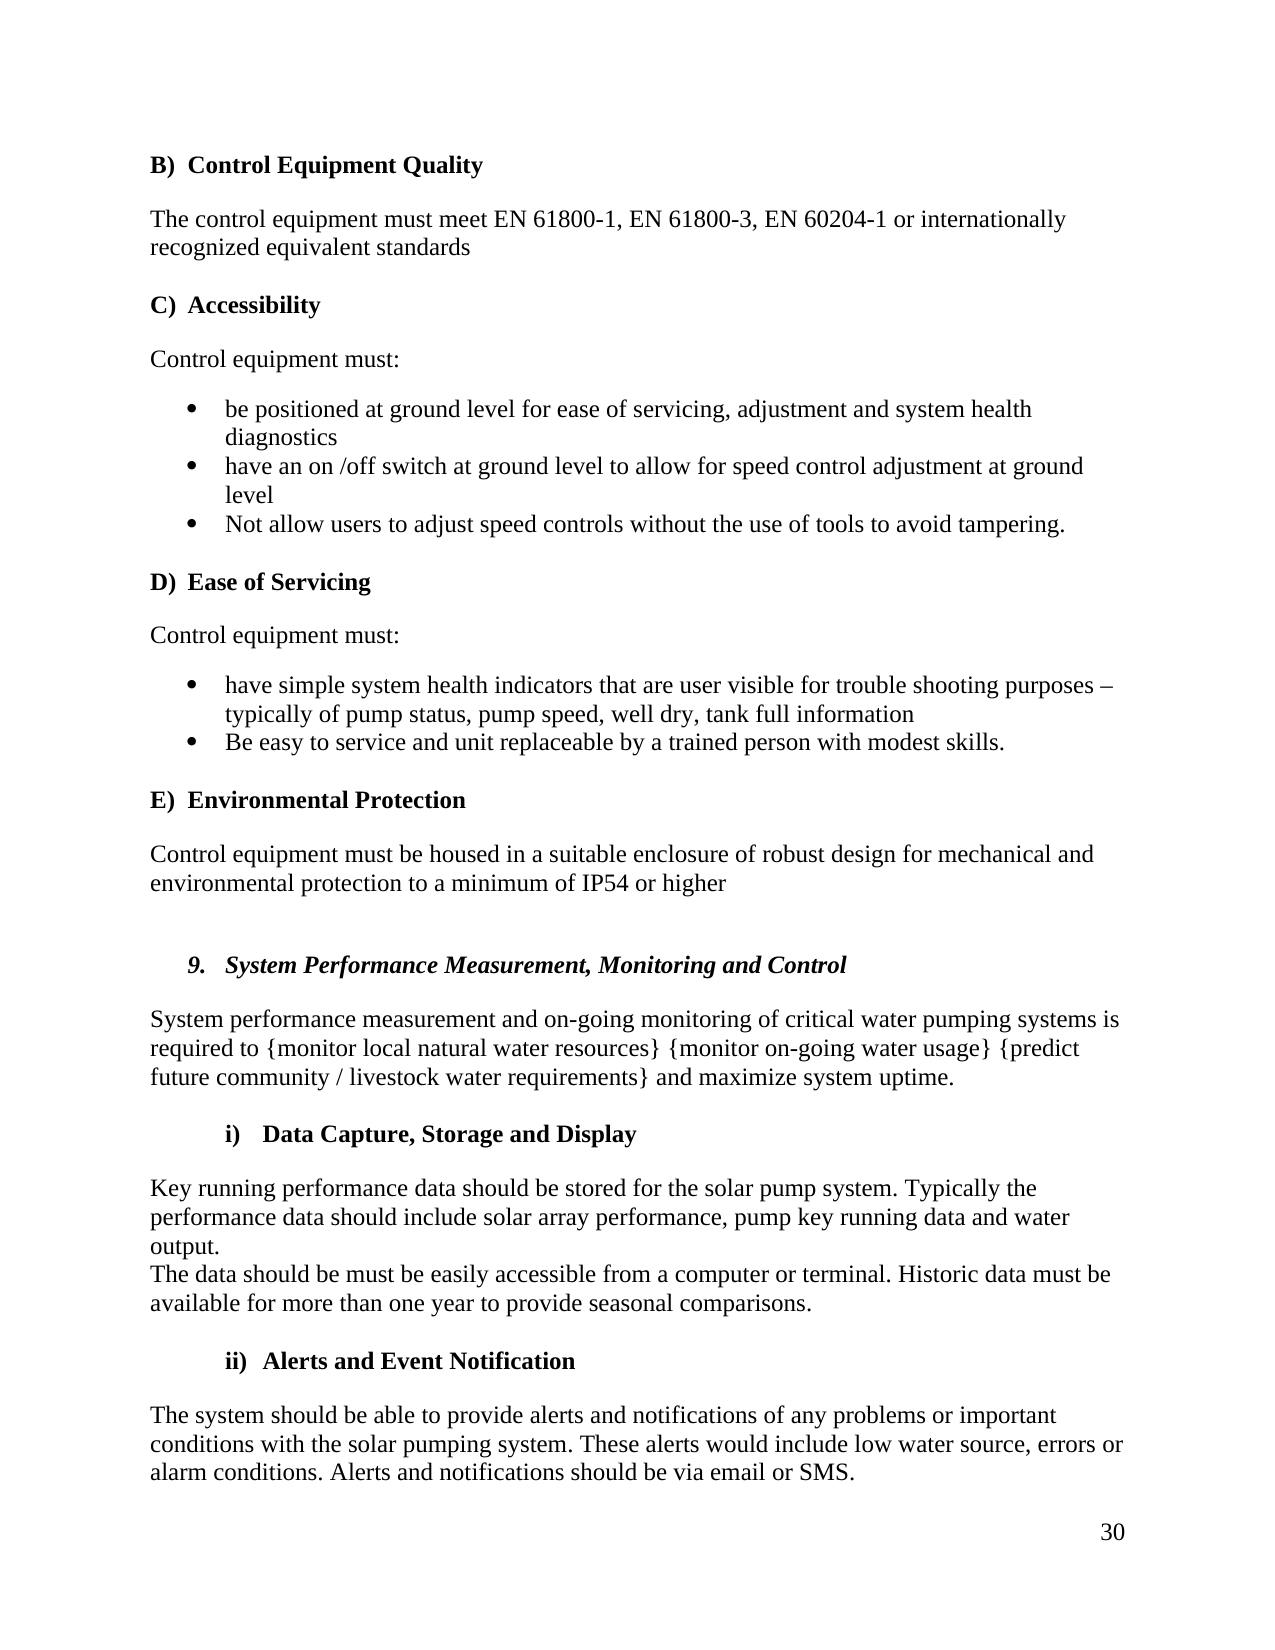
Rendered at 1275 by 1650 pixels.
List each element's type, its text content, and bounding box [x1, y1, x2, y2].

text Control equipment must be housed in a suitable enclosure of robust design for mechanical and environmental protection to a minimum of IP54 or higher [150, 839, 1125, 897]
list Not allow users to adjust speed controls without the use of tools to avoid tampering. [187, 509, 1125, 537]
subtitle Alerts and Event Notification [225, 1346, 1125, 1375]
subtitle Accessibility [150, 290, 1125, 319]
text The control equipment must meet EN 61800-1, EN 61800-3, EN 60204-1 or internationally recognized equivalent standards [150, 204, 1125, 261]
text System performance measurement and on-going monitoring of critical water pumping systems is required to {monitor local natural water resources} {monitor on-going water usage} {predict future community / livestock water requirements} and maximize system uptime. [150, 1004, 1125, 1090]
subtitle System Performance Measurement, Monitoring and Control [187, 950, 1125, 979]
subtitle Environmental Protection [150, 785, 1125, 814]
text Control equipment must: [150, 344, 1125, 373]
list have simple system health indicators that are user visible for trouble shooting purposes – typically of pump status, pump speed, well dry, tank full information [187, 670, 1125, 727]
text Control equipment must: [150, 620, 1125, 649]
list be positioned at ground level for ease of servicing, adjustment and system health diagnostics [187, 394, 1125, 451]
text The system should be able to provide alerts and notifications of any problems or important conditions with the solar pumping system. These alerts would include low water source, errors or alarm conditions. Alerts and notifications should be via email or SMS. [150, 1400, 1125, 1486]
subtitle Ease of Servicing [150, 567, 1125, 595]
subtitle Control Equipment Quality [150, 150, 1125, 179]
text Key running performance data should be stored for the solar pump system. Typically the performance data should include solar array performance, pump key running data and water output. [150, 1173, 1125, 1259]
text The data should be must be easily accessible from a computer or terminal. Historic data must be available for more than one year to provide seasonal comparisons. [150, 1259, 1125, 1317]
list Be easy to service and unit replaceable by a trained person with modest skills. [187, 727, 1125, 756]
list have an on /off switch at ground level to allow for speed control adjustment at ground level [187, 451, 1125, 509]
subtitle Data Capture, Storage and Display [225, 1119, 1125, 1148]
